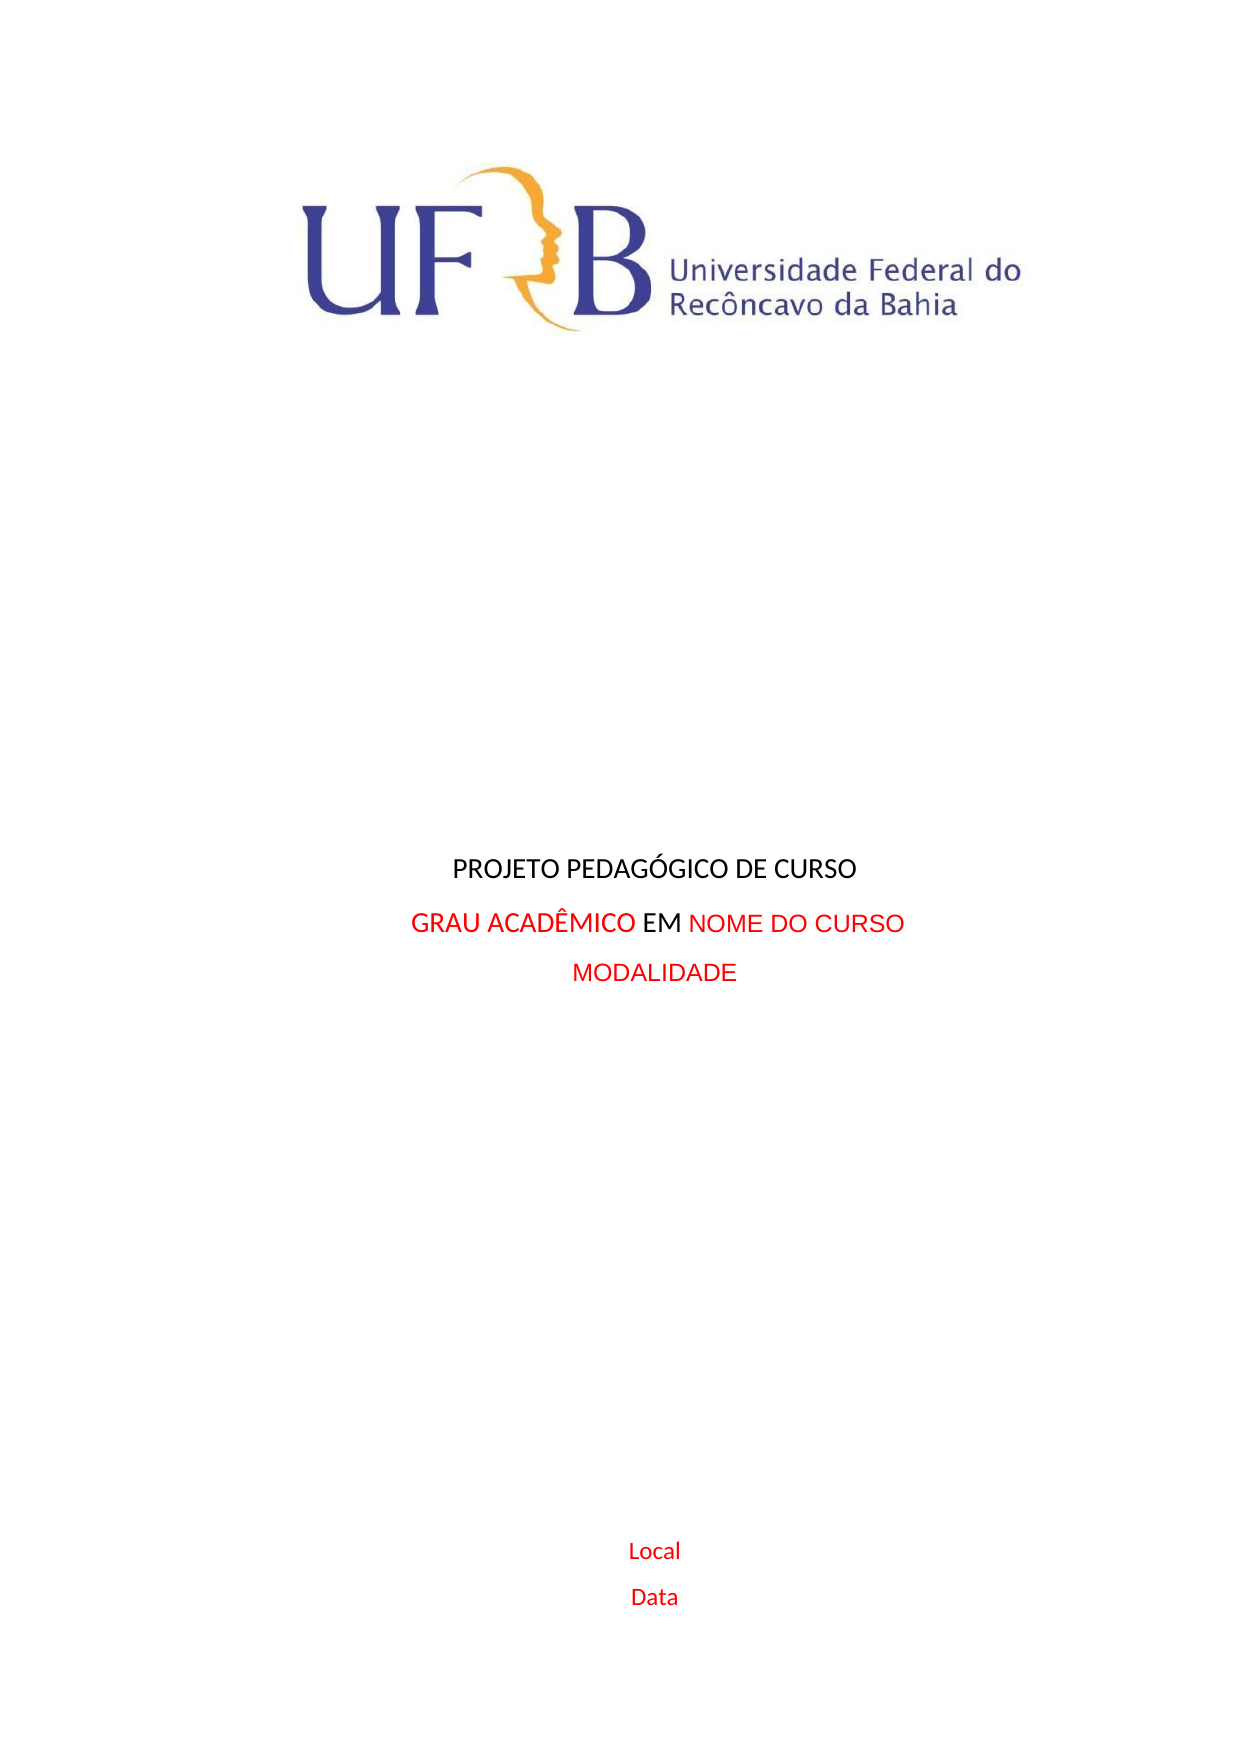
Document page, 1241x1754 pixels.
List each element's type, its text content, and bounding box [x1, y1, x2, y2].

text GRAU ACADÊMICO EM NOME DO CURSO [187, 904, 1122, 940]
text Data [187, 1581, 1122, 1611]
text PROJETO PEDAGÓGICO DE CURSO [187, 851, 1122, 886]
picture [224, 88, 1098, 409]
text Local [187, 1535, 1122, 1566]
text MODALIDADE [187, 957, 1122, 986]
